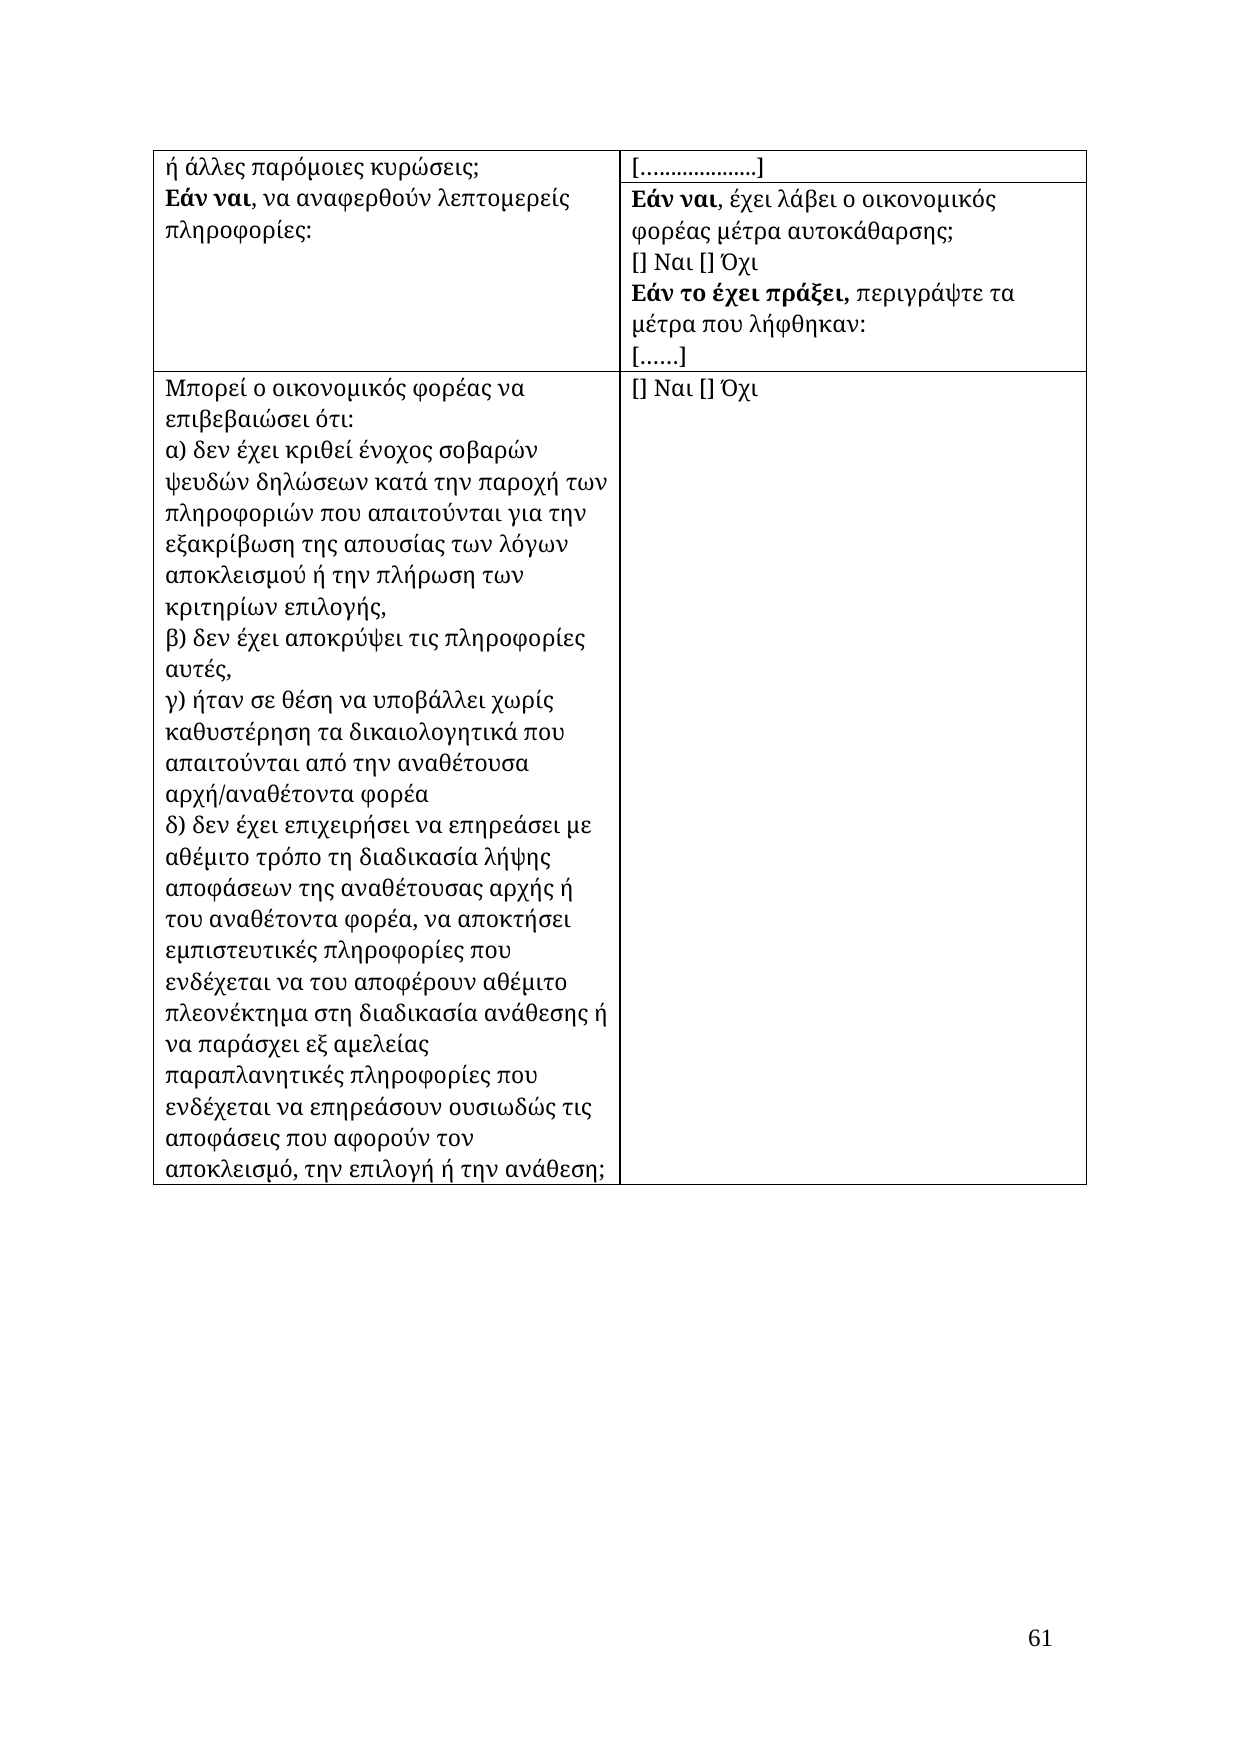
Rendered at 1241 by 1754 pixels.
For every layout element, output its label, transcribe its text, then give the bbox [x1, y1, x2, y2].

table_cell Εάν ναι, έχει λάβει ο οικονομικός φορέας μέτρα αυτοκάθαρσης; [] Ναι [] Όχι Εάν το έχει πράξει, περιγράψτε τα μέτρα που λήφθηκαν: [……] [621, 183, 1086, 371]
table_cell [621, 151, 1086, 182]
table_cell Μπορεί ο οικονομικός φορέας να επιβεβαιώσει ότι: α) δεν έχει κριθεί ένοχος σοβαρών ψευδών δηλώσεων κατά την παροχή των πληροφοριών που απαιτούνται για την εξακρίβωση της απουσίας των λόγων αποκλεισμού ή την πλήρωση των κριτηρίων επιλογής, β) δεν έχει αποκρύψει τις πληροφορίες αυτές, γ) ήταν σε θέση να υποβάλλει χωρίς καθυστέρηση τα δικαιολογητικά που απαιτούνται από την αναθέτουσα αρχή/αναθέτοντα φορέα δ) δεν έχει επιχειρήσει να επηρεάσει με αθέμιτο τρόπο τη διαδικασία λήψης αποφάσεων της αναθέτουσας αρχής ή του αναθέτοντα φορέα, να αποκτήσει εμπιστευτικές πληροφορίες που ενδέχεται να του αποφέρουν αθέμιτο πλεονέκτημα στη διαδικασία ανάθεσης ή να παράσχει εξ αμελείας παραπλανητικές πληροφορίες που ενδέχεται να επηρεάσουν ουσιωδώς τις αποφάσεις που αφορούν τον αποκλεισμό, την επιλογή ή την ανάθεση; [154, 372, 619, 1184]
table_cell [] Ναι [] Όχι [621, 372, 1086, 1184]
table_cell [154, 151, 619, 371]
